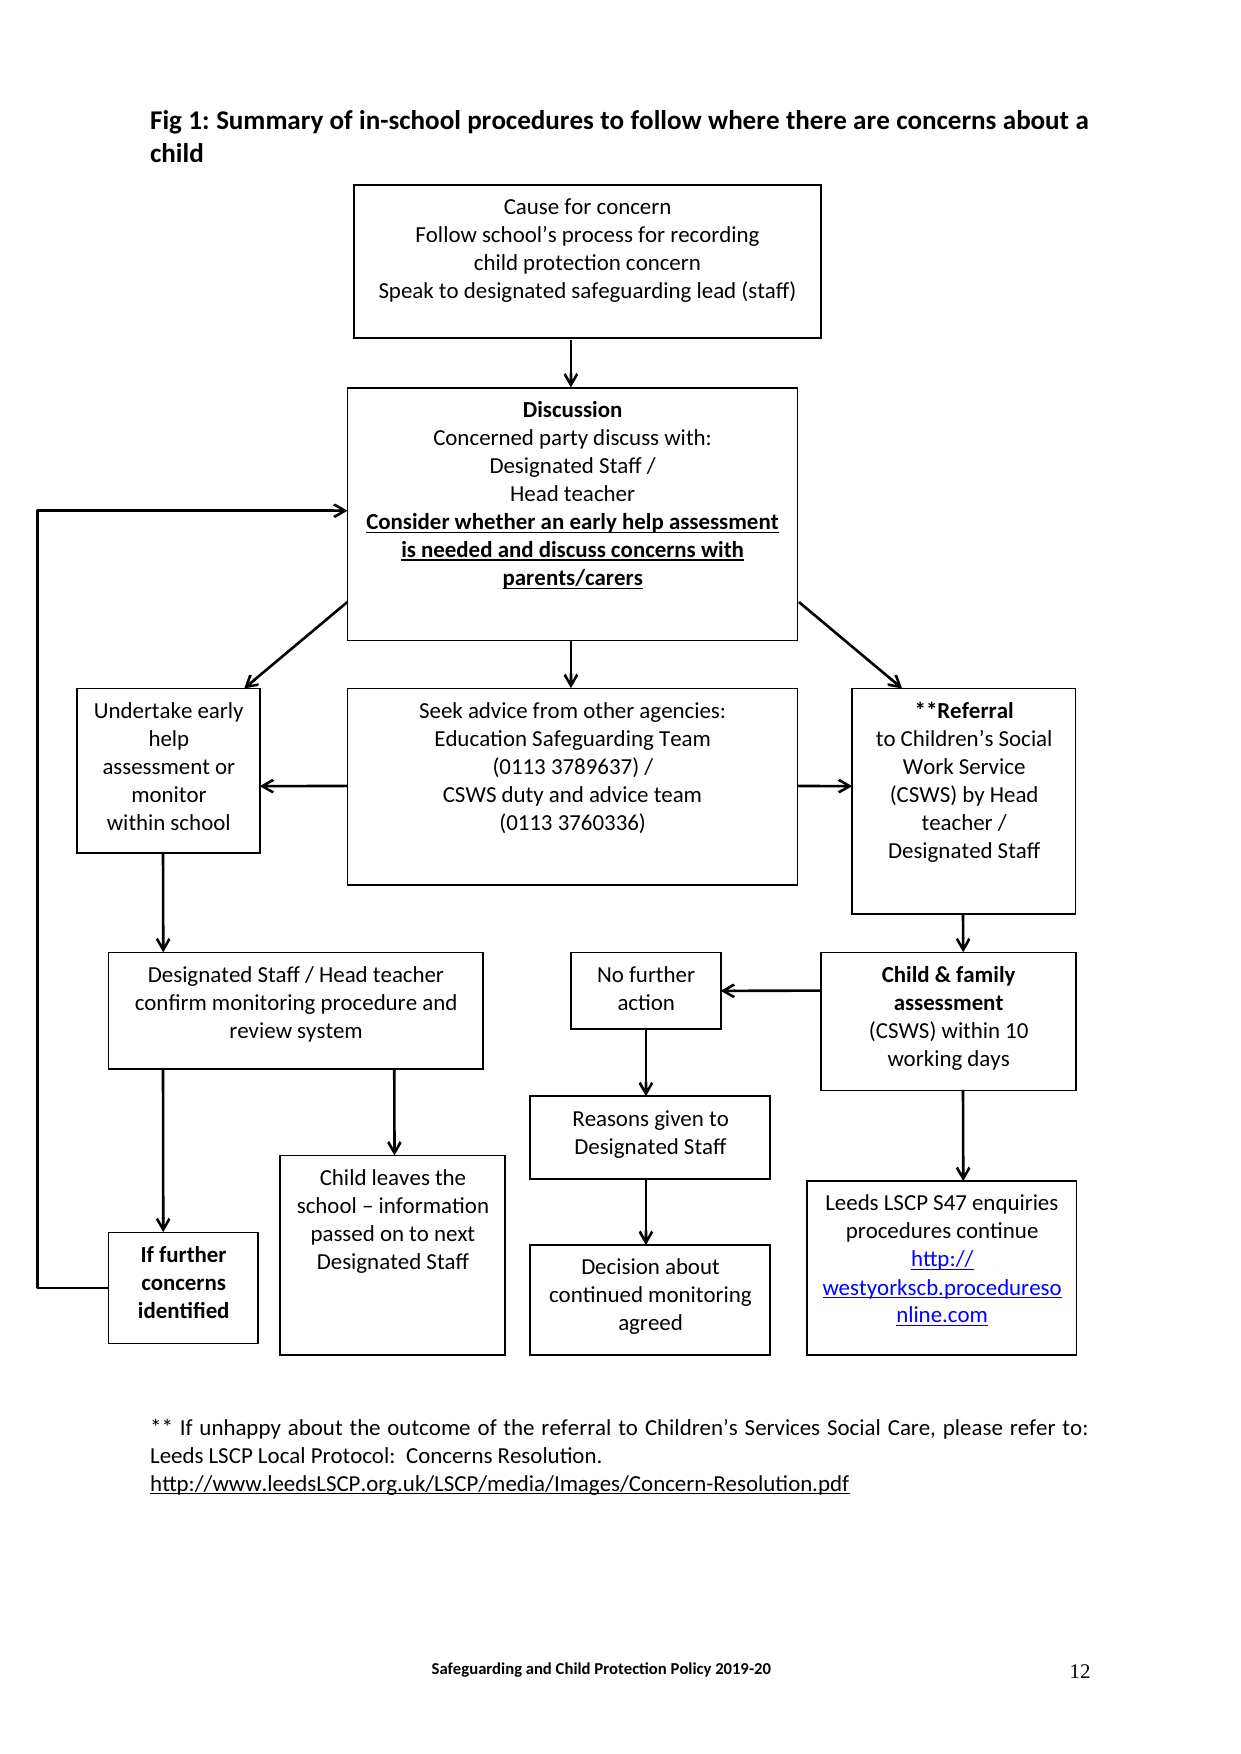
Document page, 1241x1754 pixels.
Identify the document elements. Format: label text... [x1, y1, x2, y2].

text ** If unhappy about the outcome of the referral to Children’s Services Social Care, please refer to: Leeds LSCP Local Protocol: Concerns Resolution. [150, 1413, 1090, 1469]
subtitle Fig 1: Summary of in-school procedures to follow where there are concerns about a child [150, 103, 1090, 169]
text http://www.leedsLSCP.org.uk/LSCP/media/Images/Concern-Resolution.pdf [150, 1469, 1090, 1497]
